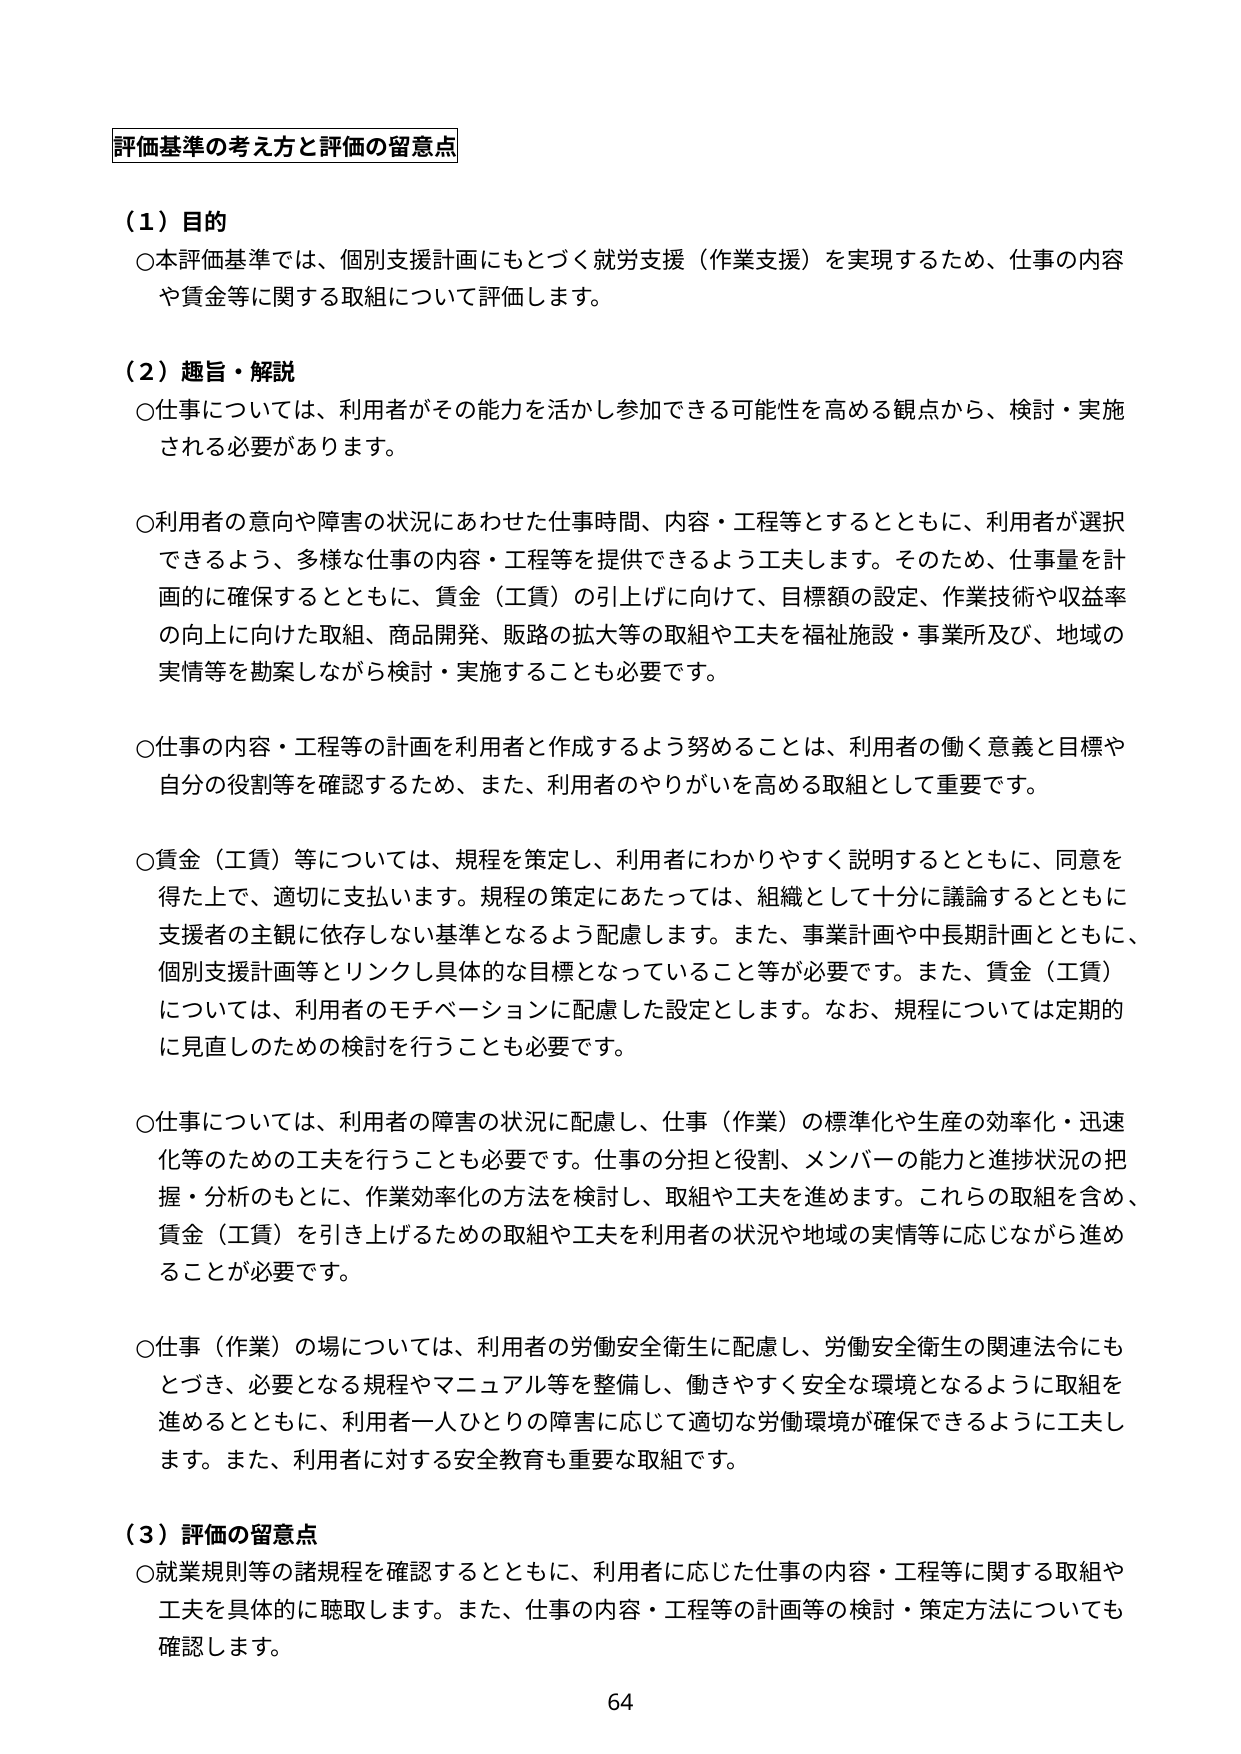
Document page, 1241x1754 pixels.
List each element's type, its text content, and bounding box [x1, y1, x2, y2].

text ○仕事については、利用者の障害の状況に配慮し、仕事（作業）の標準化や生産の効率化・迅速化等のための工夫を行うことも必要です。仕事の分担と役割、メンバーの能力と進捗状況の把握・分析のもとに、作業効率化の方法を検討し、取組や工夫を進めます。これらの取組を含め、賃金（工賃）を引き上げるための取組や工夫を利用者の状況や地域の実情等に応じながら進めることが必要です。 [135, 1102, 1128, 1289]
text 評価基準の考え方と評価の留意点 [112, 127, 1128, 164]
text ○仕事については、利用者がその能力を活かし参加できる可能性を高める観点から、検討・実施される必要があります。 [135, 389, 1128, 464]
text ○就業規則等の諸規程を確認するとともに、利用者に応じた仕事の内容・工程等に関する取組や工夫を具体的に聴取します。また、仕事の内容・工程等の計画等の検討・策定方法についても確認します。 [135, 1552, 1128, 1664]
text ○仕事（作業）の場については、利用者の労働安全衛生に配慮し、労働安全衛生の関連法令にもとづき、必要となる規程やマニュアル等を整備し、働きやすく安全な環境となるように取組を進めるとともに、利用者一人ひとりの障害に応じて適切な労働環境が確保できるように工夫します。また、利用者に対する安全教育も重要な取組です。 [135, 1327, 1128, 1477]
text ○利用者の意向や障害の状況にあわせた仕事時間、内容・工程等とするとともに、利用者が選択できるよう、多様な仕事の内容・工程等を提供できるよう工夫します。そのため、仕事量を計画的に確保するとともに、賃金（工賃）の引上げに向けて、目標額の設定、作業技術や収益率の向上に向けた取組、商品開発、販路の拡大等の取組や工夫を福祉施設・事業所及び、地域の実情等を勘案しながら検討・実施することも必要です。 [135, 502, 1128, 689]
text （１）目的 [112, 202, 1128, 239]
text ○仕事の内容・工程等の計画を利用者と作成するよう努めることは、利用者の働く意義と目標や自分の役割等を確認するため、また、利用者のやりがいを高める取組として重要です。 [135, 727, 1128, 802]
text ○賃金（工賃）等については、規程を策定し、利用者にわかりやすく説明するとともに、同意を得た上で、適切に支払います。規程の策定にあたっては、組織として十分に議論するとともに、支援者の主観に依存しない基準となるよう配慮します。また、事業計画や中長期計画とともに、個別支援計画等とリンクし具体的な目標となっていること等が必要です。また、賃金（工賃）については、利用者のモチベーションに配慮した設定とします。なお、規程については定期的に見直しのための検討を行うことも必要です。 [135, 839, 1128, 1064]
text ○本評価基準では、個別支援計画にもとづく就労支援（作業支援）を実現するため、仕事の内容や賃金等に関する取組について評価します。 [135, 239, 1128, 314]
text （３）評価の留意点 [112, 1514, 1128, 1552]
text （２）趣旨・解説 [112, 352, 1128, 389]
